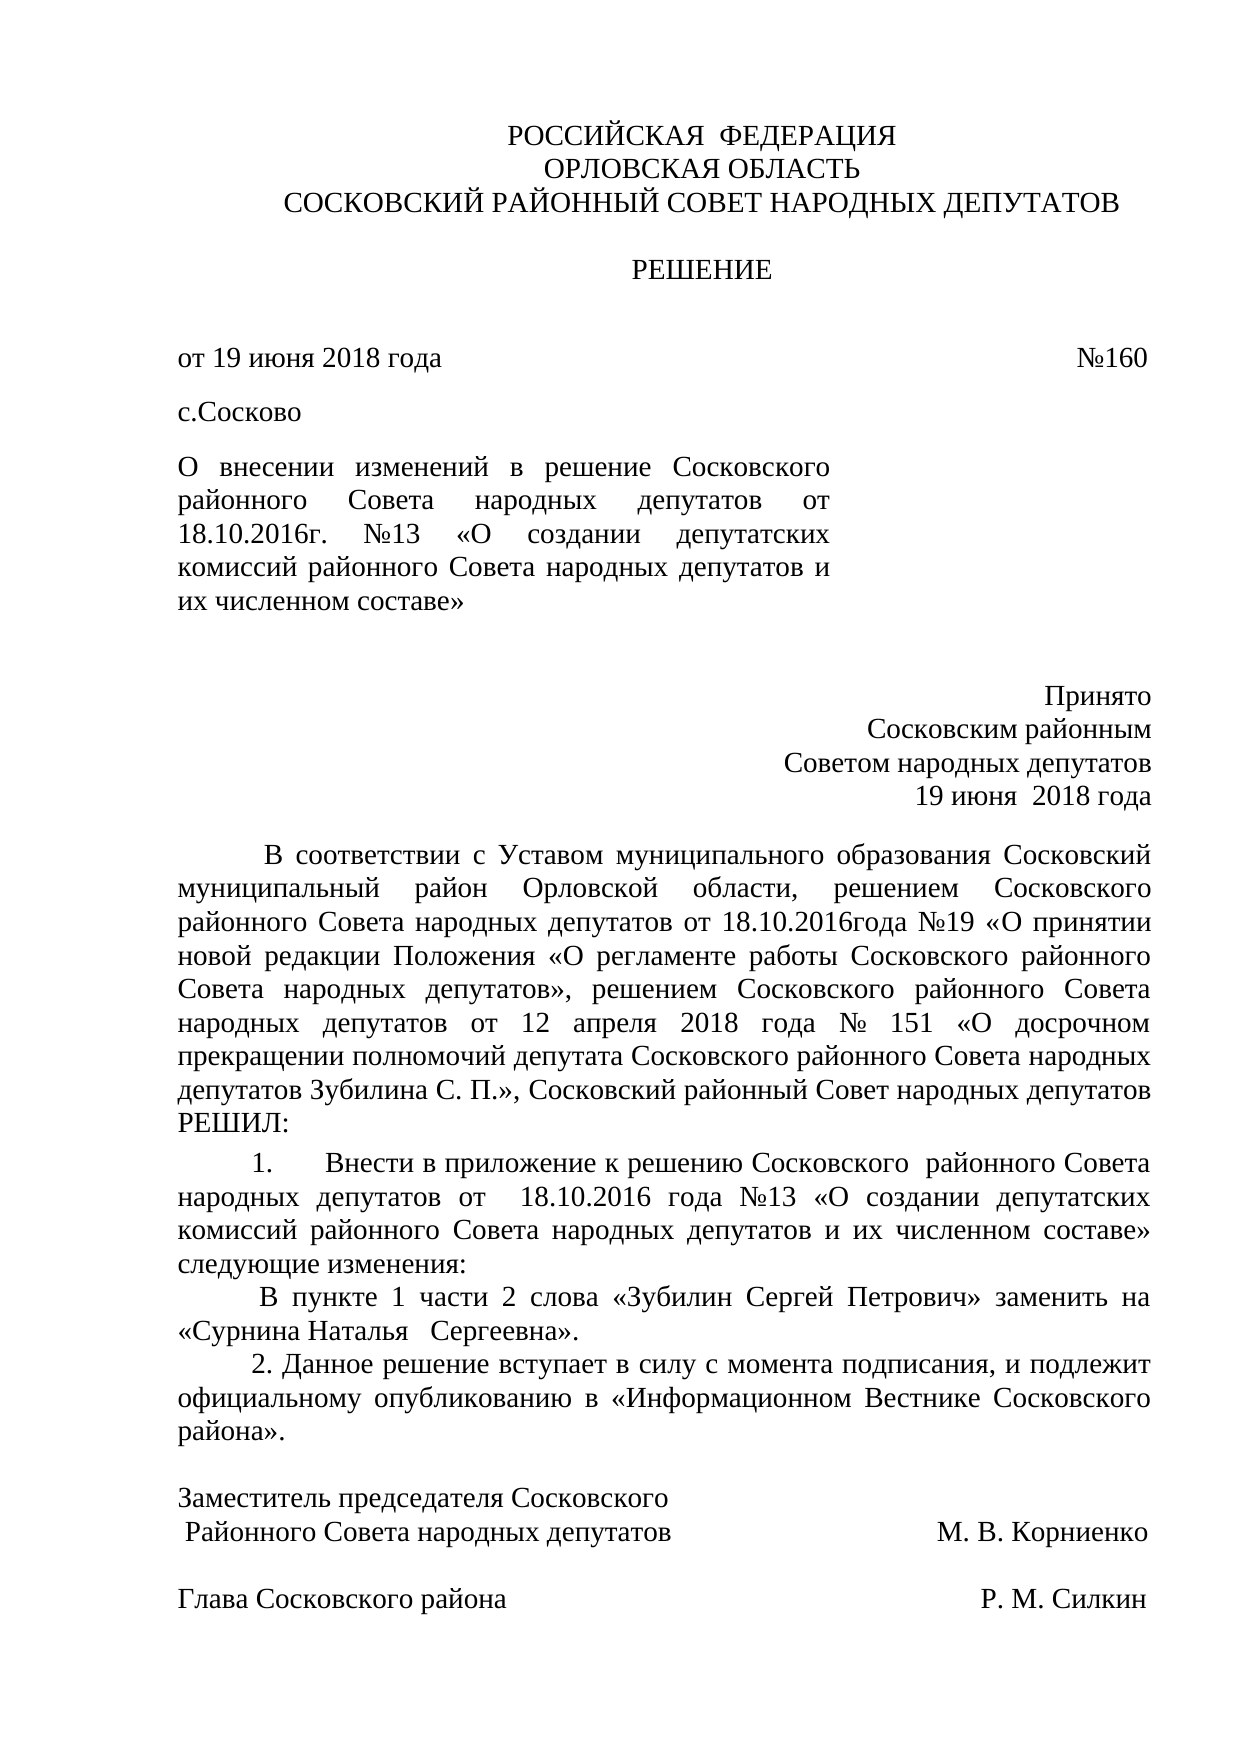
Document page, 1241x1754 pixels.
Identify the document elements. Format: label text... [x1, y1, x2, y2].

text РЕШЕНИЕ [177, 252, 1152, 286]
text СОСКОВСКИЙ РАЙОННЫЙ СОВЕТ НАРОДНЫХ ДЕПУТАТОВ [177, 185, 1152, 219]
table_header О внесении изменений в решение Сосковского районного Совета народных депутатов от 18.10.2016г. №13 «О создании депутатских комиссий районного Совета народных депутатов и их численном составе» [166, 449, 842, 650]
title Заместитель председателя Сосковского [177, 1481, 1152, 1514]
text 2. Данное решение вступает в силу с момента подписания, и подлежит официальному опубликованию в «Информационном Вестнике Сосковского района». [177, 1346, 1152, 1447]
text В соответствии с Уставом муниципального образования Сосковский муниципальный район Орловской области, решением Сосковского районного Совета народных депутатов от 18.10.2016года №19 «О принятии новой редакции Положения «О регламенте работы Сосковского районного Совета народных депутатов», решением Сосковского районного Совета народных депутатов от 12 апреля 2018 года № 151 «О досрочном прекращении полномочий депутата Сосковского районного Совета народных депутатов Зубилина С. П.», Сосковский районный Совет народных депутатов РЕШИЛ: [177, 837, 1152, 1139]
title Районного Совета народных депутатов М. В. Корниенко [177, 1514, 1152, 1548]
text с.Сосково [177, 394, 1152, 428]
text 19 июня 2018 года [177, 778, 1152, 812]
text ОРЛОВСКАЯ ОБЛАСТЬ [177, 152, 1152, 185]
text Сосковским районным [177, 711, 1152, 745]
text В пункте 1 части 2 слова «Зубилин Сергей Петрович» заменить на «Сурнина Наталья Сергеевна». [177, 1279, 1152, 1346]
text РОССИЙСКАЯ ФЕДЕРАЦИЯ [177, 118, 1152, 152]
title Глава Сосковского района Р. М. Силкин [177, 1581, 1152, 1615]
list Внести в приложение к решению Сосковского районного Совета народных депутатов от 18.10.2016 года №13 «О создании депутатских комиссий районного Совета народных депутатов и их численном составе» следующие изменения: [177, 1145, 1152, 1279]
text от 19 июня 2018 года №160 [177, 340, 1152, 374]
text Принято [177, 678, 1152, 711]
text Советом народных депутатов [177, 745, 1152, 778]
